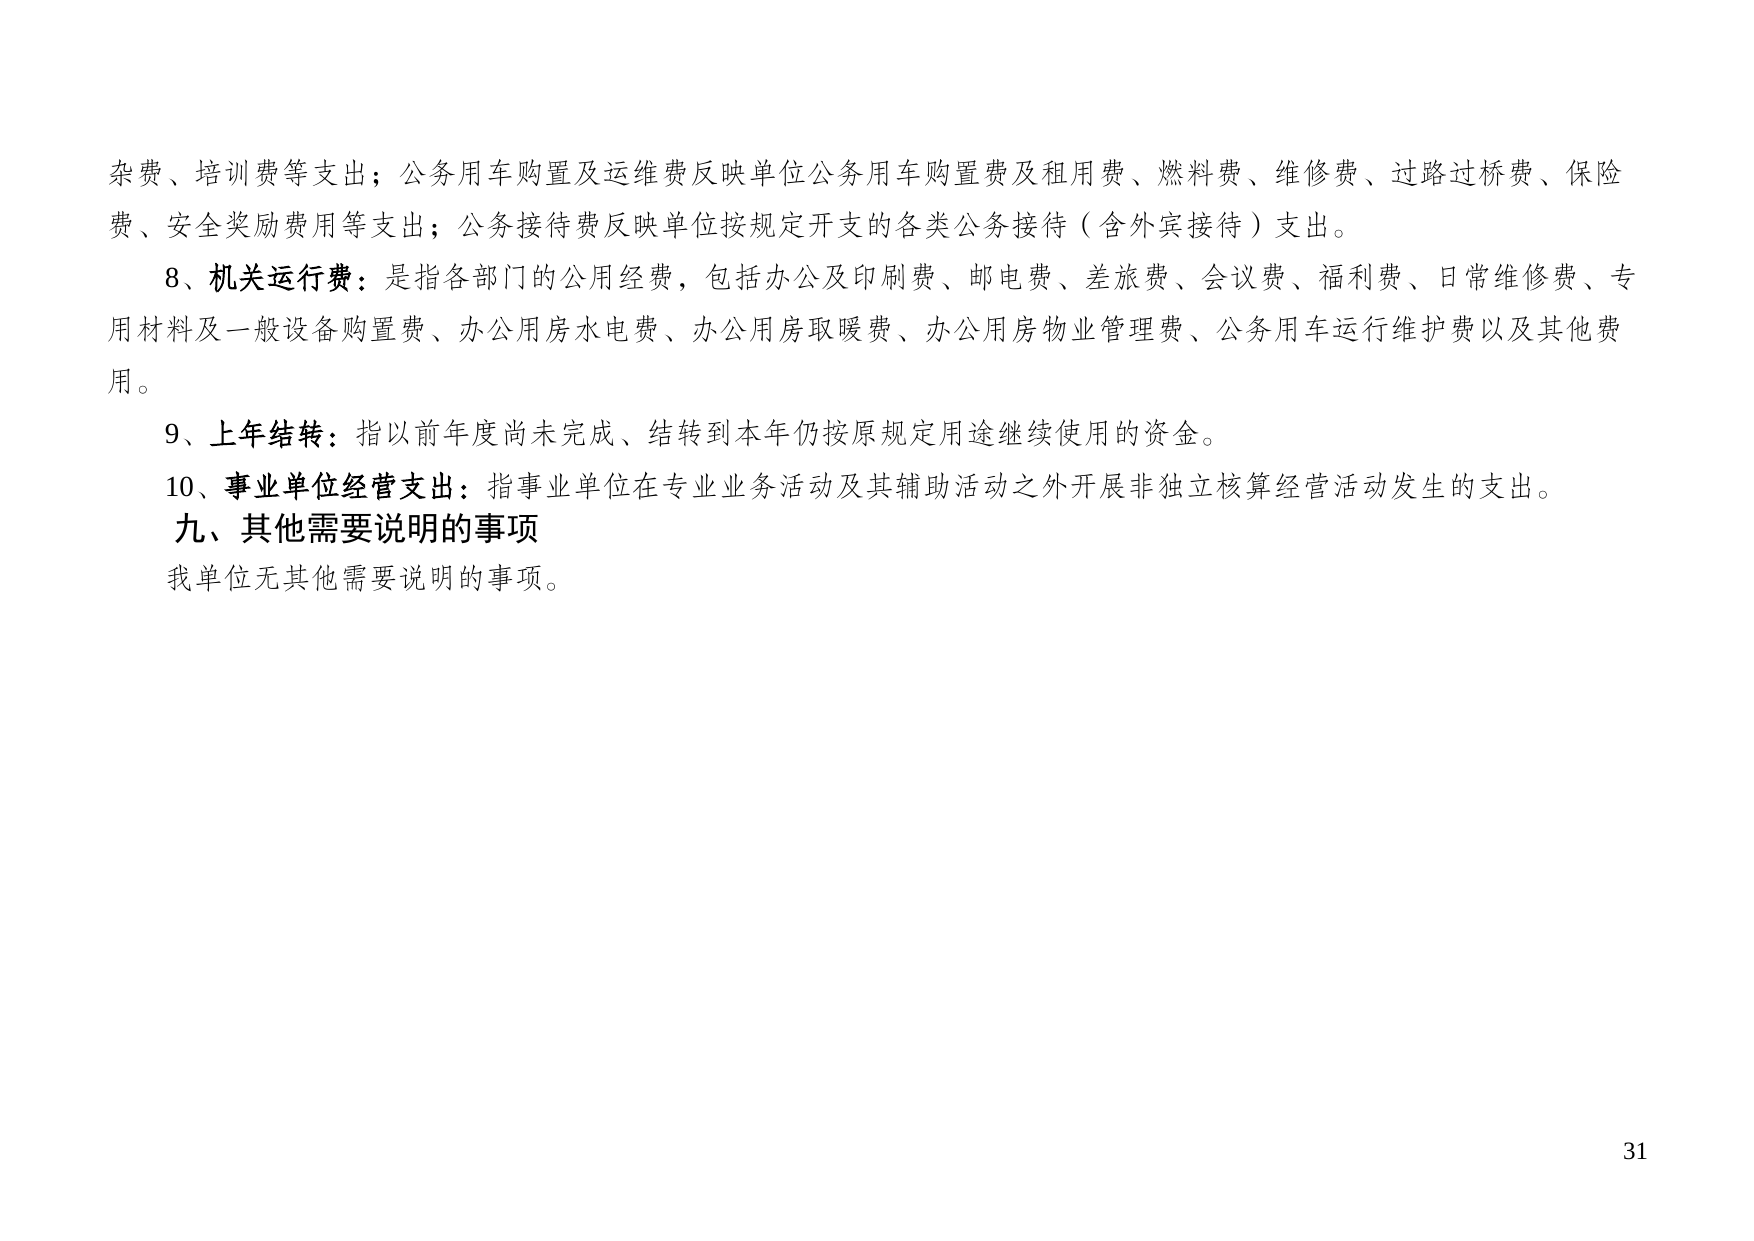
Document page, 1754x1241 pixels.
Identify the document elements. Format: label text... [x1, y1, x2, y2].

text 10、事业单位经营支出：指事业单位在专业业务活动及其辅助活动之外开展非独立核算经营活动发生的支出。 [106, 454, 1648, 506]
text 九、其他需要说明的事项 [106, 507, 1648, 545]
text 9、上年结转：指以前年度尚未完成、结转到本年仍按原规定用途继续使用的资金。 [106, 402, 1648, 454]
text 8、机关运行费：是指各部门的公用经费，包括办公及印刷费、邮电费、差旅费、会议费、福利费、日常维修费、专用材料及一般设备购置费、办公用房水电费、办公用房取暖费、办公用房物业管理费、公务用车运行维护费以及其他费用。 [106, 246, 1648, 402]
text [106, 142, 1648, 246]
text 我单位无其他需要说明的事项。 [106, 546, 1648, 598]
